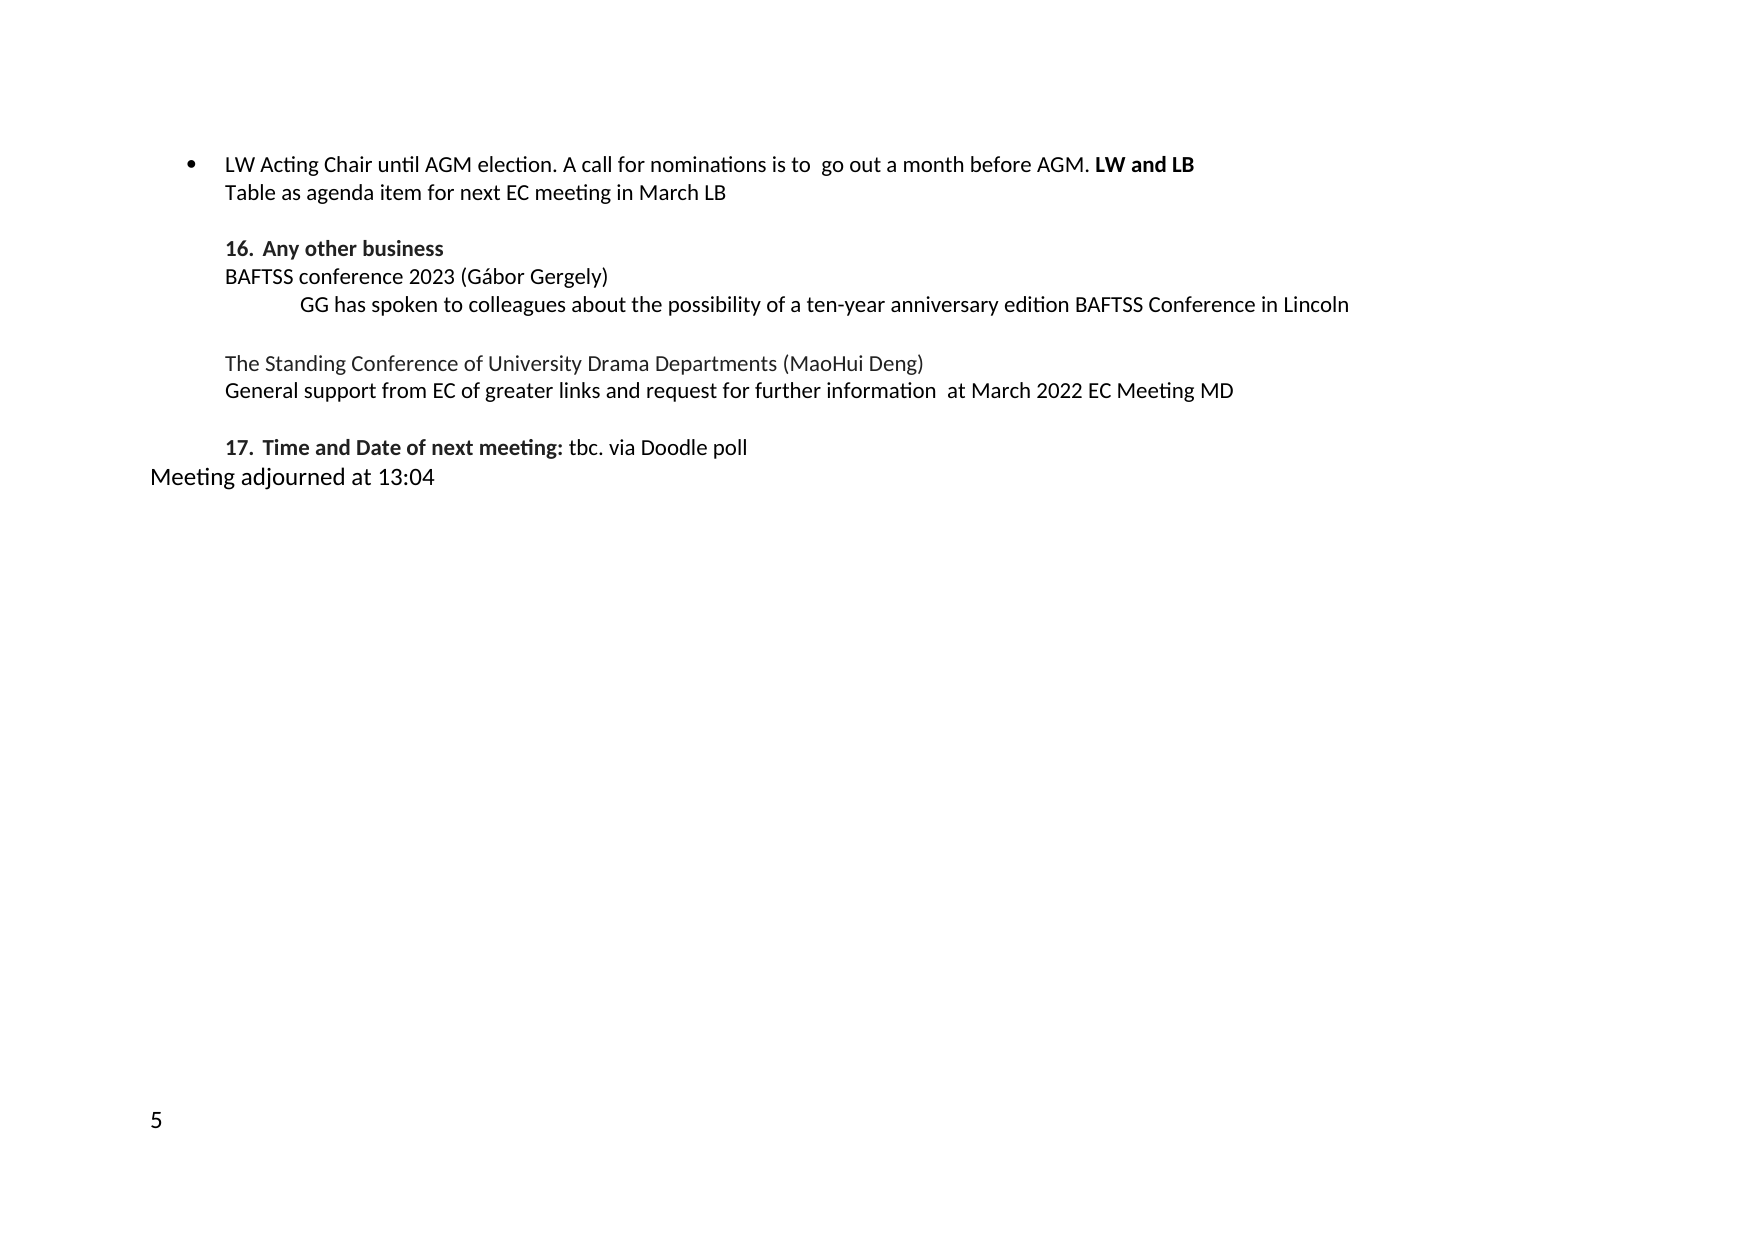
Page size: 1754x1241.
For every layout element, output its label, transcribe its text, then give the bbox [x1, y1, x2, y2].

list BAFTSS conference 2023 (Gábor Gergely) [225, 262, 1604, 290]
list Time and Date of next meeting: tbc. via Doodle poll [225, 433, 1604, 461]
list Any other business [225, 234, 1604, 262]
text Table as agenda item for next EC meeting in March LB [225, 178, 1604, 206]
list GG has spoken to colleagues about the possibility of a ten-year anniversary edition BAFTSS Conference in Lincoln [225, 290, 1604, 318]
list General support from EC of greater links and request for further information at March 2022 EC Meeting MD [225, 377, 1604, 405]
text Meeting adjourned at 13:04 [150, 461, 1604, 491]
list LW Acting Chair until AGM election. A call for nominations is to go out a month before AGM. LW and LB [187, 150, 1604, 178]
list The Standing Conference of University Drama Departments (MaoHui Deng) [225, 349, 1604, 377]
